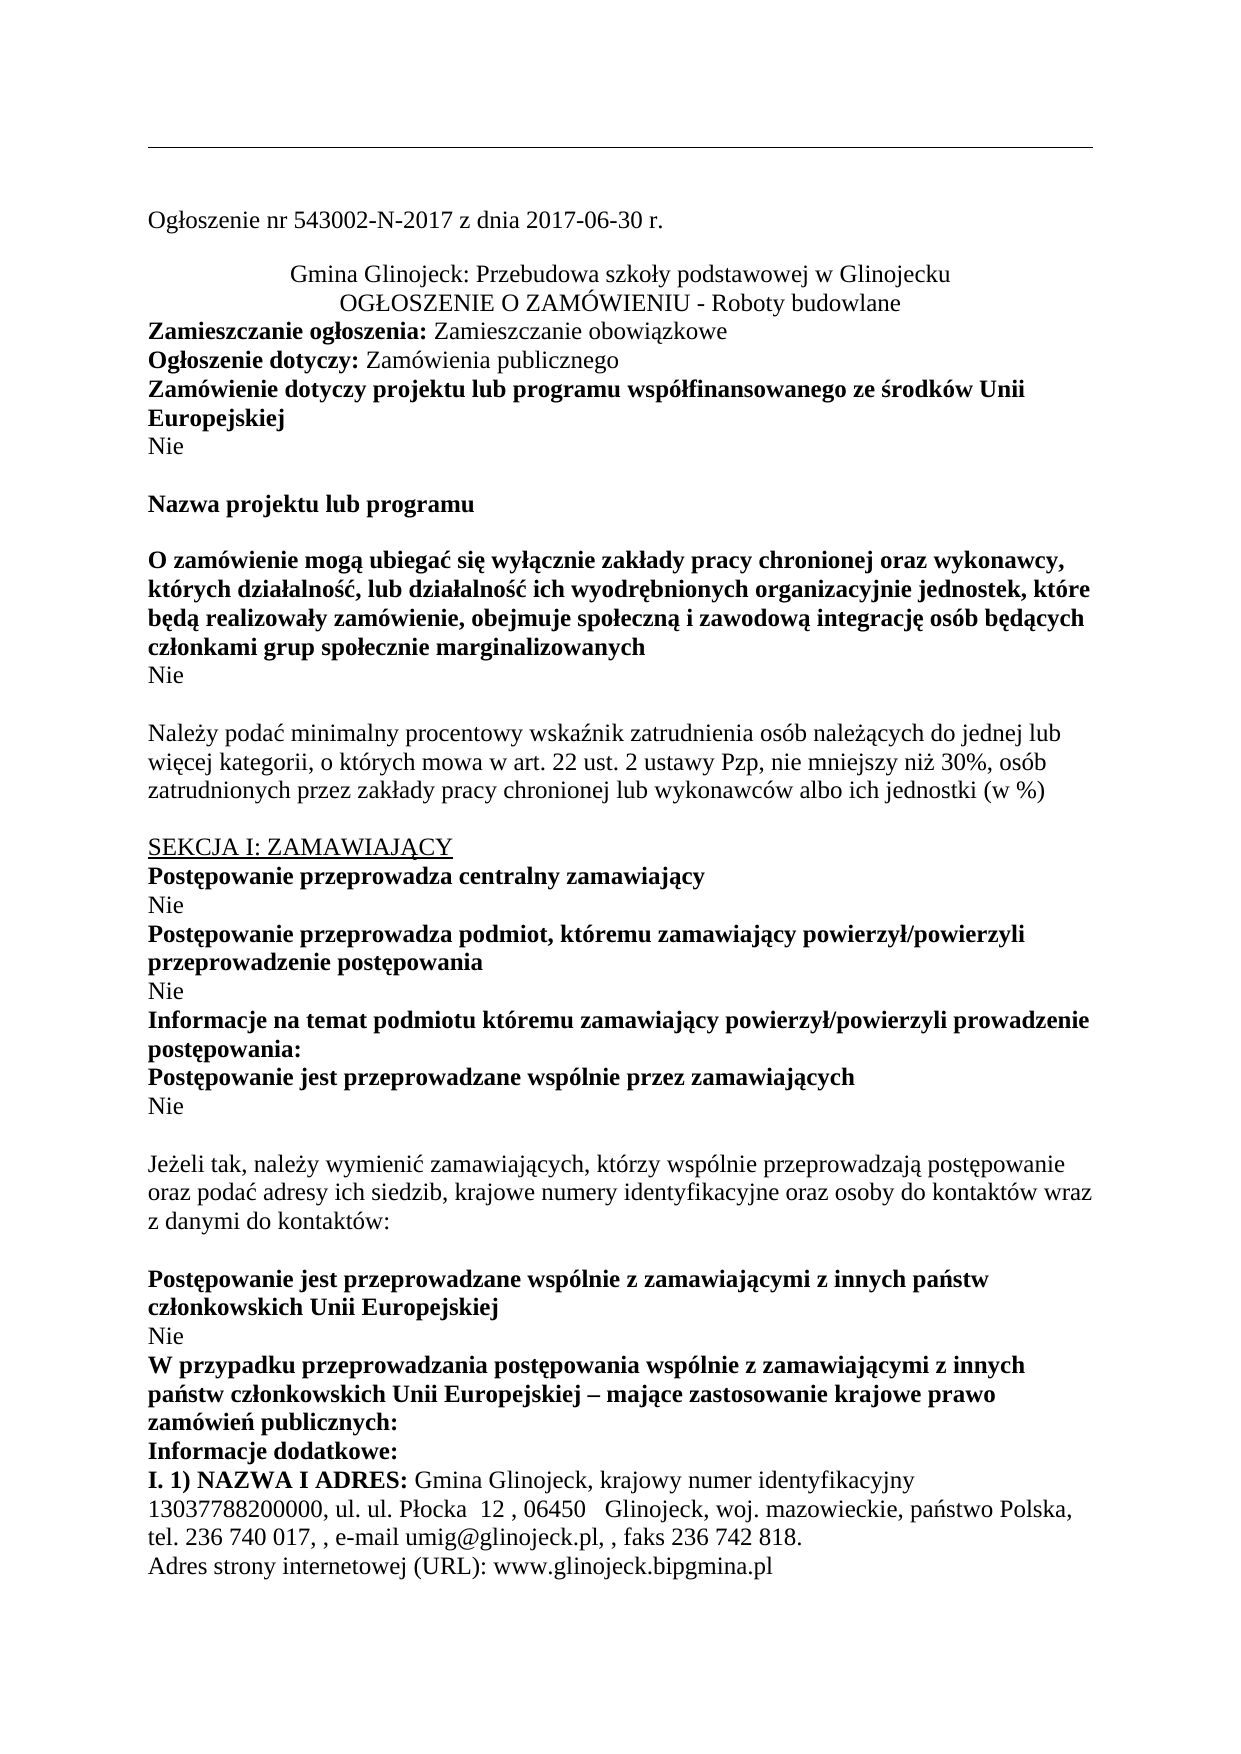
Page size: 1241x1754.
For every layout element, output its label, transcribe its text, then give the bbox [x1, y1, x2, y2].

text Nazwa projektu lub programu [148, 460, 1093, 546]
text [148, 1465, 1093, 1580]
text Nie [148, 1091, 1093, 1120]
text Nie [148, 890, 1093, 919]
text Nie [148, 661, 1093, 689]
text Zamówienie dotyczy projektu lub programu współfinansowanego ze środków Unii Europejskiej [148, 374, 1093, 431]
text Nie [148, 976, 1093, 1005]
text Informacje na temat podmiotu któremu zamawiający powierzył/powierzyli prowadzenie postępowania: Postępowanie jest przeprowadzane wspólnie przez zamawiających [148, 1005, 1093, 1091]
text Zamieszczanie ogłoszenia: Zamieszczanie obowiązkowe [148, 316, 1093, 345]
text Nie [148, 431, 1093, 460]
text O zamówienie mogą ubiegać się wyłącznie zakłady pracy chronionej oraz wykonawcy, których działalność, lub działalność ich wyodrębnionych organizacyjnie jednostek, które będą realizowały zamówienie, obejmuje społeczną i zawodową integrację osób będących członkami grup społecznie marginalizowanych [148, 546, 1093, 661]
text Ogłoszenie nr 543002-N-2017 z dnia 2017-06-30 r. [148, 148, 1093, 234]
text SEKCJA I: ZAMAWIAJĄCY [148, 832, 1093, 861]
text Nie [148, 1321, 1093, 1350]
text Postępowanie przeprowadza podmiot, któremu zamawiający powierzył/powierzyli przeprowadzenie postępowania [148, 919, 1093, 976]
text Gmina Glinojeck: Przebudowa szkoły podstawowej w Glinojecku OGŁOSZENIE O ZAMÓWIENIU - Roboty budowlane [148, 259, 1093, 316]
text Ogłoszenie dotyczy: Zamówienia publicznego [148, 345, 1093, 374]
text Jeżeli tak, należy wymienić zamawiających, którzy wspólnie przeprowadzają postępowanie oraz podać adresy ich siedzib, krajowe numery identyfikacyjne oraz osoby do kontaktów wraz z danymi do kontaktów: Postępowanie jest przeprowadzane wspólnie z zamawiającymi z innych państw członkowskich Unii Europejskiej [148, 1120, 1093, 1321]
text Postępowanie przeprowadza centralny zamawiający [148, 861, 1093, 890]
text Należy podać minimalny procentowy wskaźnik zatrudnienia osób należących do jednej lub więcej kategorii, o których mowa w art. 22 ust. 2 ustawy Pzp, nie mniejszy niż 30%, osób zatrudnionych przez zakłady pracy chronionej lub wykonawców albo ich jednostki (w %) [148, 689, 1093, 832]
text W przypadku przeprowadzania postępowania wspólnie z zamawiającymi z innych państw członkowskich Unii Europejskiej – mające zastosowanie krajowe prawo zamówień publicznych: Informacje dodatkowe: [148, 1350, 1093, 1465]
